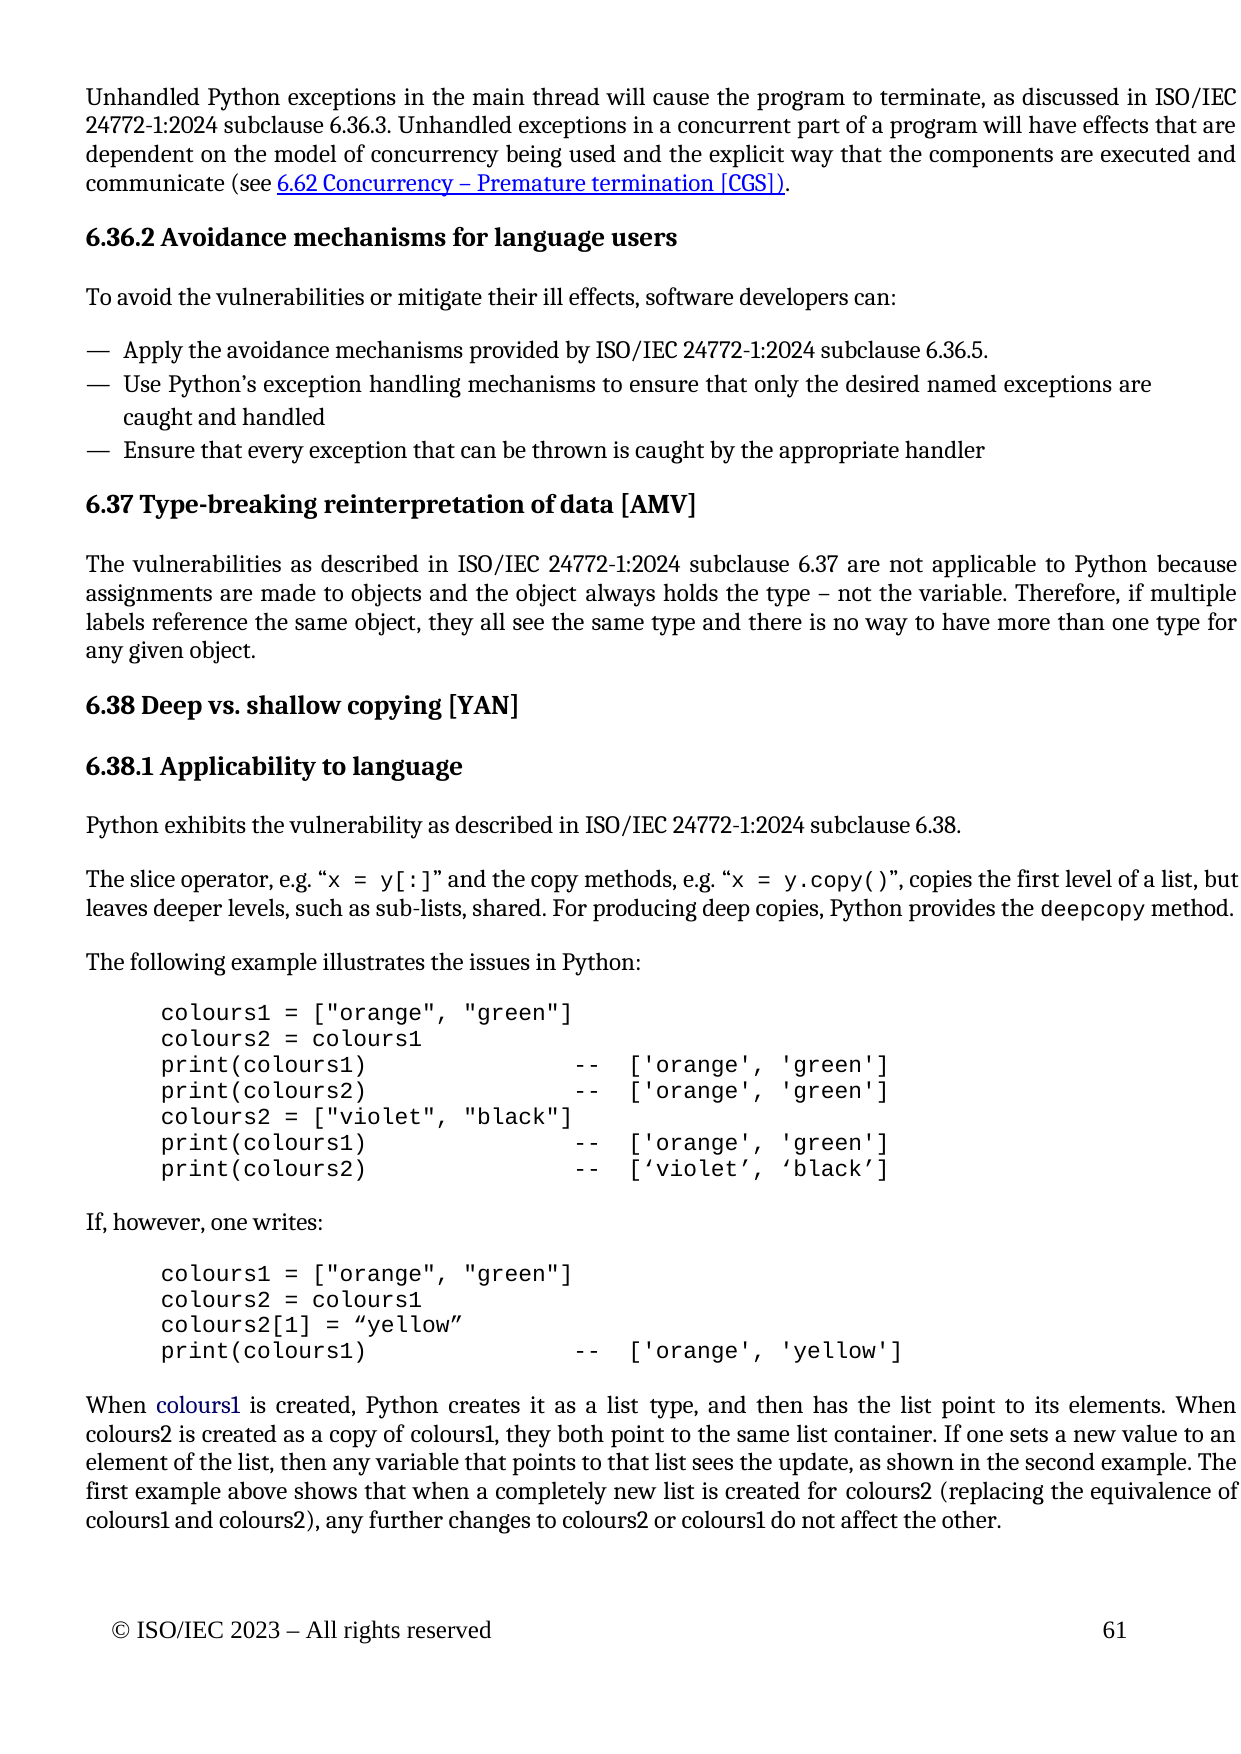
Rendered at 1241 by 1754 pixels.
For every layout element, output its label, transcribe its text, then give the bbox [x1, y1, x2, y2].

text print(colours1) -- ['orange', 'green'] [161, 1131, 1153, 1157]
subtitle 6.38 Deep vs. shallow copying [YAN] [86, 690, 1238, 721]
text colours2 = ["violet", "black"] [161, 1105, 1153, 1131]
subtitle 6.36.2 Avoidance mechanisms for language users [86, 222, 1238, 254]
text colours2 = colours1 [161, 1028, 1153, 1053]
text The vulnerabilities as described in ISO/IEC 24772-1:2024 subclause 6.37 are not applicable to Python because assignments are made to objects and the object always holds the type – not the variable. Therefore, if multiple labels reference the same object, they all see the same type and there is no way to have more than one type for any given object. [86, 550, 1238, 665]
text Apply the avoidance mechanisms provided by ISO/IEC 24772-1:2024 subclause 6.36.5. [86, 336, 1153, 365]
text Ensure that every exception that can be thrown is caught by the appropriate handler [86, 436, 1153, 464]
subtitle 6.37 Type-breaking reinterpretation of data [AMV] [86, 489, 1238, 521]
text If, however, one writes: [86, 1208, 1238, 1237]
text To avoid the vulnerabilities or mitigate their ill effects, software developers can: [86, 283, 1238, 311]
subtitle 6.38.1 Applicability to language [86, 751, 1238, 782]
text When colours1 is created, Python creates it as a list type, and then has the list point to its elements. When colours2 is created as a copy of colours1, they both point to the same list container. If one sets a new value to an element of the list, then any variable that points to that list sees the update, as shown in the second example. The first example above shows that when a completely new list is created for colours2 (replacing the equivalence of colours1 and colours2), any further changes to colours2 or colours1 do not affect the other. [86, 1391, 1238, 1534]
text Use Python’s exception handling mechanisms to ensure that only the desired named exceptions are caught and handled [86, 369, 1153, 431]
text print(colours1) -- ['orange', 'yellow'] [161, 1340, 1153, 1366]
text colours1 = ["orange", "green"] [161, 1002, 1153, 1028]
text Unhandled Python exceptions in the main thread will cause the program to terminate, as discussed in ISO/IEC 24772-1:2024 subclause 6.36.3. Unhandled exceptions in a concurrent part of a program will have effects that are dependent on the model of concurrency being used and the explicit way that the components are executed and communicate (see 6.62 Concurrency – Premature termination [CGS]). [86, 82, 1238, 197]
text print(colours2) -- [‘violet’, ‘black’] [161, 1157, 1153, 1183]
text colours1 = ["orange", "green"] [161, 1262, 1153, 1288]
text print(colours1) -- ['orange', 'green'] [161, 1053, 1153, 1079]
text The slice operator, e.g. “x = y[:]” and the copy methods, e.g. “x = y.copy()”, copies the first level of a list, but leaves deeper levels, such as sub-lists, shared. For producing deep copies, Python provides the deepcopy method. [86, 865, 1238, 923]
text colours2 = colours1 [161, 1288, 1153, 1314]
text colours2[1] = “yellow” [161, 1314, 1153, 1340]
text print(colours2) -- ['orange', 'green'] [161, 1079, 1153, 1105]
text The following example illustrates the issues in Python: [86, 948, 1238, 977]
text Python exhibits the vulnerability as described in ISO/IEC 24772-1:2024 subclause 6.38. [86, 811, 1238, 840]
